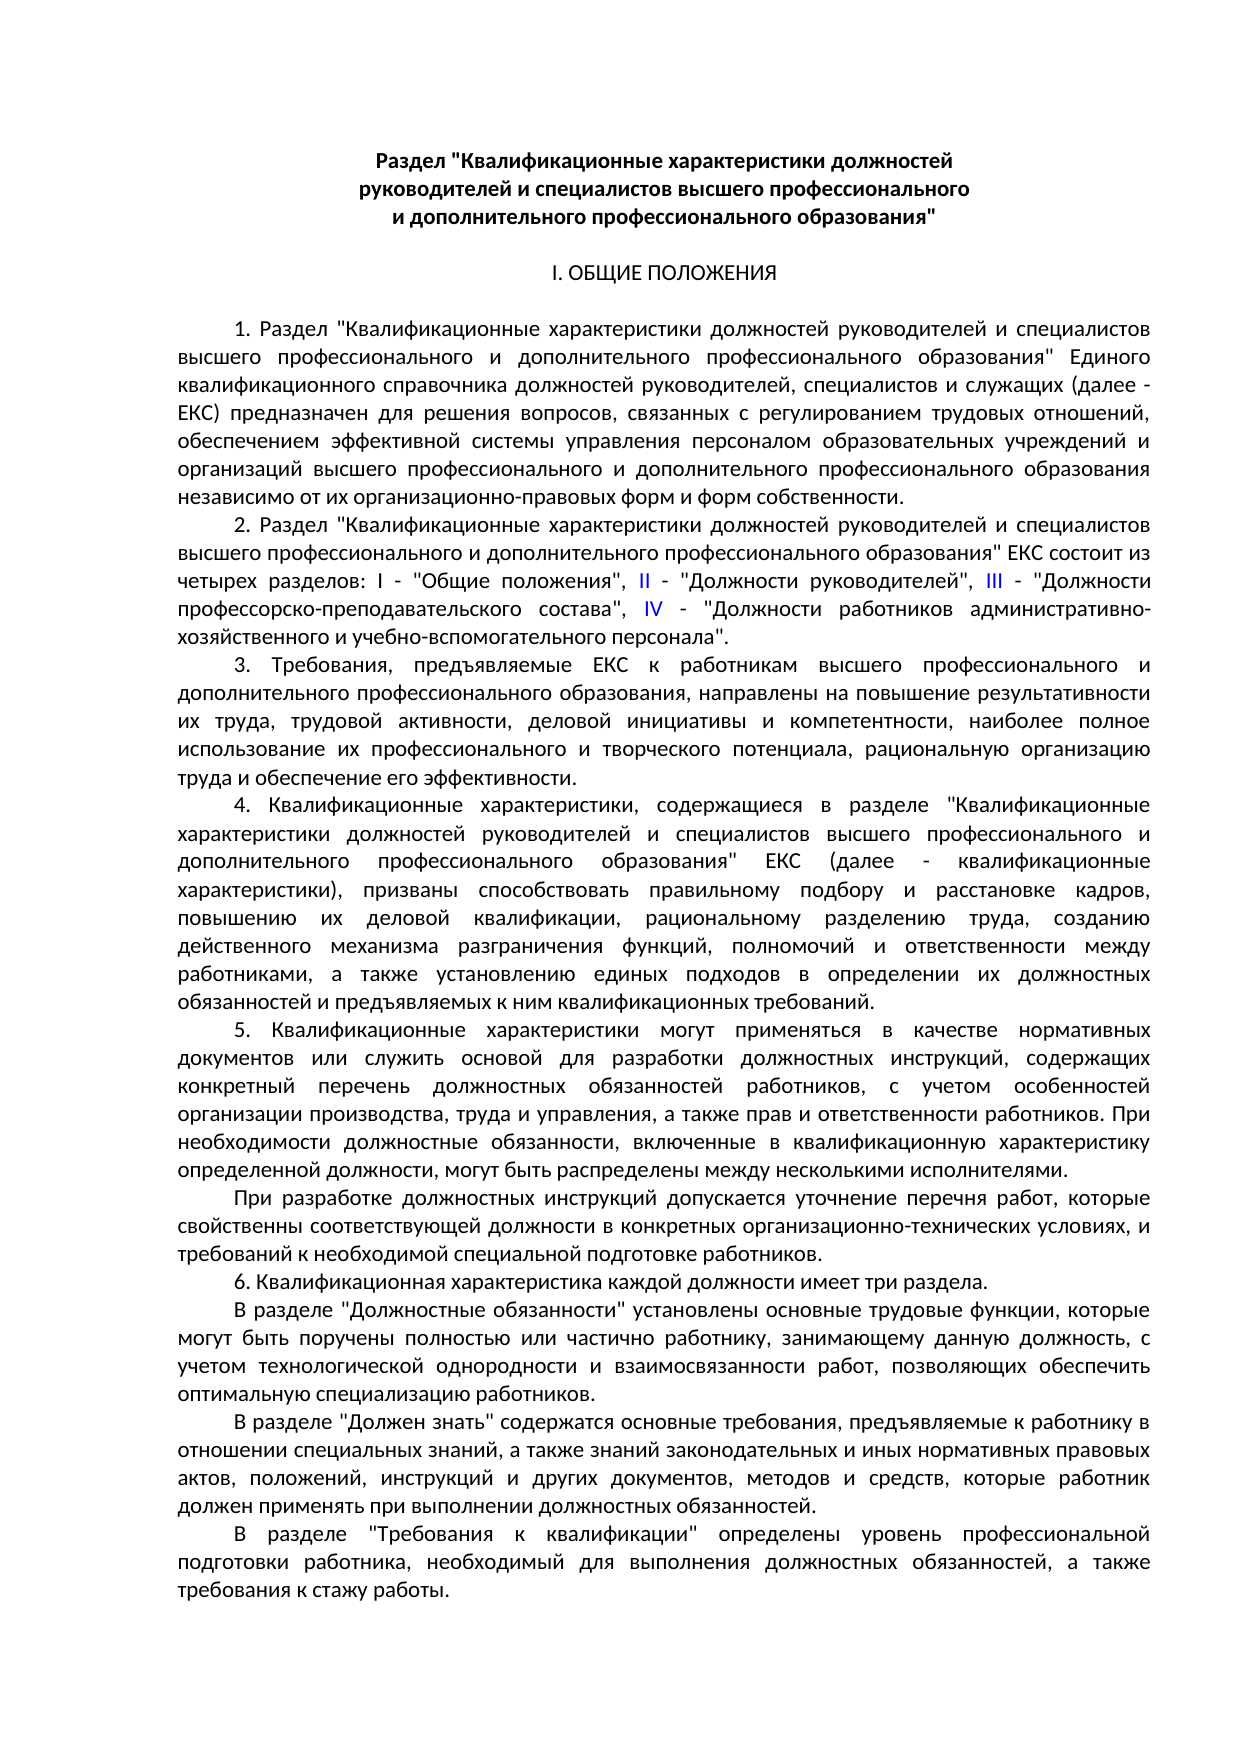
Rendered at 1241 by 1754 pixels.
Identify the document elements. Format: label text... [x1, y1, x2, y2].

text В разделе "Должностные обязанности" установлены основные трудовые функции, которые могут быть поручены полностью или частично работнику, занимающему данную должность, с учетом технологической однородности и взаимосвязанности работ, позволяющих обеспечить оптимальную специализацию работников. [177, 1295, 1152, 1407]
text При разработке должностных инструкций допускается уточнение перечня работ, которые свойственны соответствующей должности в конкретных организационно-технических условиях, и требований к необходимой специальной подготовке работников. [177, 1183, 1152, 1267]
text 3. Требования, предъявляемые ЕКС к работникам высшего профессионального и дополнительного профессионального образования, направлены на повышение результативности их труда, трудовой активности, деловой инициативы и компетентности, наиболее полное использование их профессионального и творческого потенциала, рациональную организацию труда и обеспечение его эффективности. [177, 651, 1152, 791]
text и дополнительного профессионального образования" [177, 202, 1152, 230]
text 1. Раздел "Квалификационные характеристики должностей руководителей и специалистов высшего профессионального и дополнительного профессионального образования" Единого квалификационного справочника должностей руководителей, специалистов и служащих (далее - ЕКС) предназначен для решения вопросов, связанных с регулированием трудовых отношений, обеспечением эффективной системы управления персоналом образовательных учреждений и организаций высшего профессионального и дополнительного профессионального образования независимо от их организационно-правовых форм и форм собственности. [177, 314, 1152, 510]
text 6. Квалификационная характеристика каждой должности имеет три раздела. [177, 1267, 1152, 1295]
text В разделе "Требования к квалификации" определены уровень профессиональной подготовки работника, необходимый для выполнения должностных обязанностей, а также требования к стажу работы. [177, 1519, 1152, 1603]
text I. ОБЩИЕ ПОЛОЖЕНИЯ [177, 258, 1152, 286]
text 5. Квалификационные характеристики могут применяться в качестве нормативных документов или служить основой для разработки должностных инструкций, содержащих конкретный перечень должностных обязанностей работников, с учетом особенностей организации производства, труда и управления, а также прав и ответственности работников. При необходимости должностные обязанности, включенные в квалификационную характеристику определенной должности, могут быть распределены между несколькими исполнителями. [177, 1015, 1152, 1183]
text руководителей и специалистов высшего профессионального [177, 174, 1152, 202]
text Раздел "Квалификационные характеристики должностей [177, 146, 1152, 174]
text В разделе "Должен знать" содержатся основные требования, предъявляемые к работнику в отношении специальных знаний, а также знаний законодательных и иных нормативных правовых актов, положений, инструкций и других документов, методов и средств, которые работник должен применять при выполнении должностных обязанностей. [177, 1407, 1152, 1519]
text 2. Раздел "Квалификационные характеристики должностей руководителей и специалистов высшего профессионального и дополнительного профессионального образования" ЕКС состоит из четырех разделов: I - "Общие положения", II - "Должности руководителей", III - "Должности профессорско-преподавательского состава", IV - "Должности работников административно-хозяйственного и учебно-вспомогательного персонала". [177, 510, 1152, 651]
text 4. Квалификационные характеристики, содержащиеся в разделе "Квалификационные характеристики должностей руководителей и специалистов высшего профессионального и дополнительного профессионального образования" ЕКС (далее - квалификационные характеристики), призваны способствовать правильному подбору и расстановке кадров, повышению их деловой квалификации, рациональному разделению труда, созданию действенного механизма разграничения функций, полномочий и ответственности между работниками, а также установлению единых подходов в определении их должностных обязанностей и предъявляемых к ним квалификационных требований. [177, 791, 1152, 1015]
